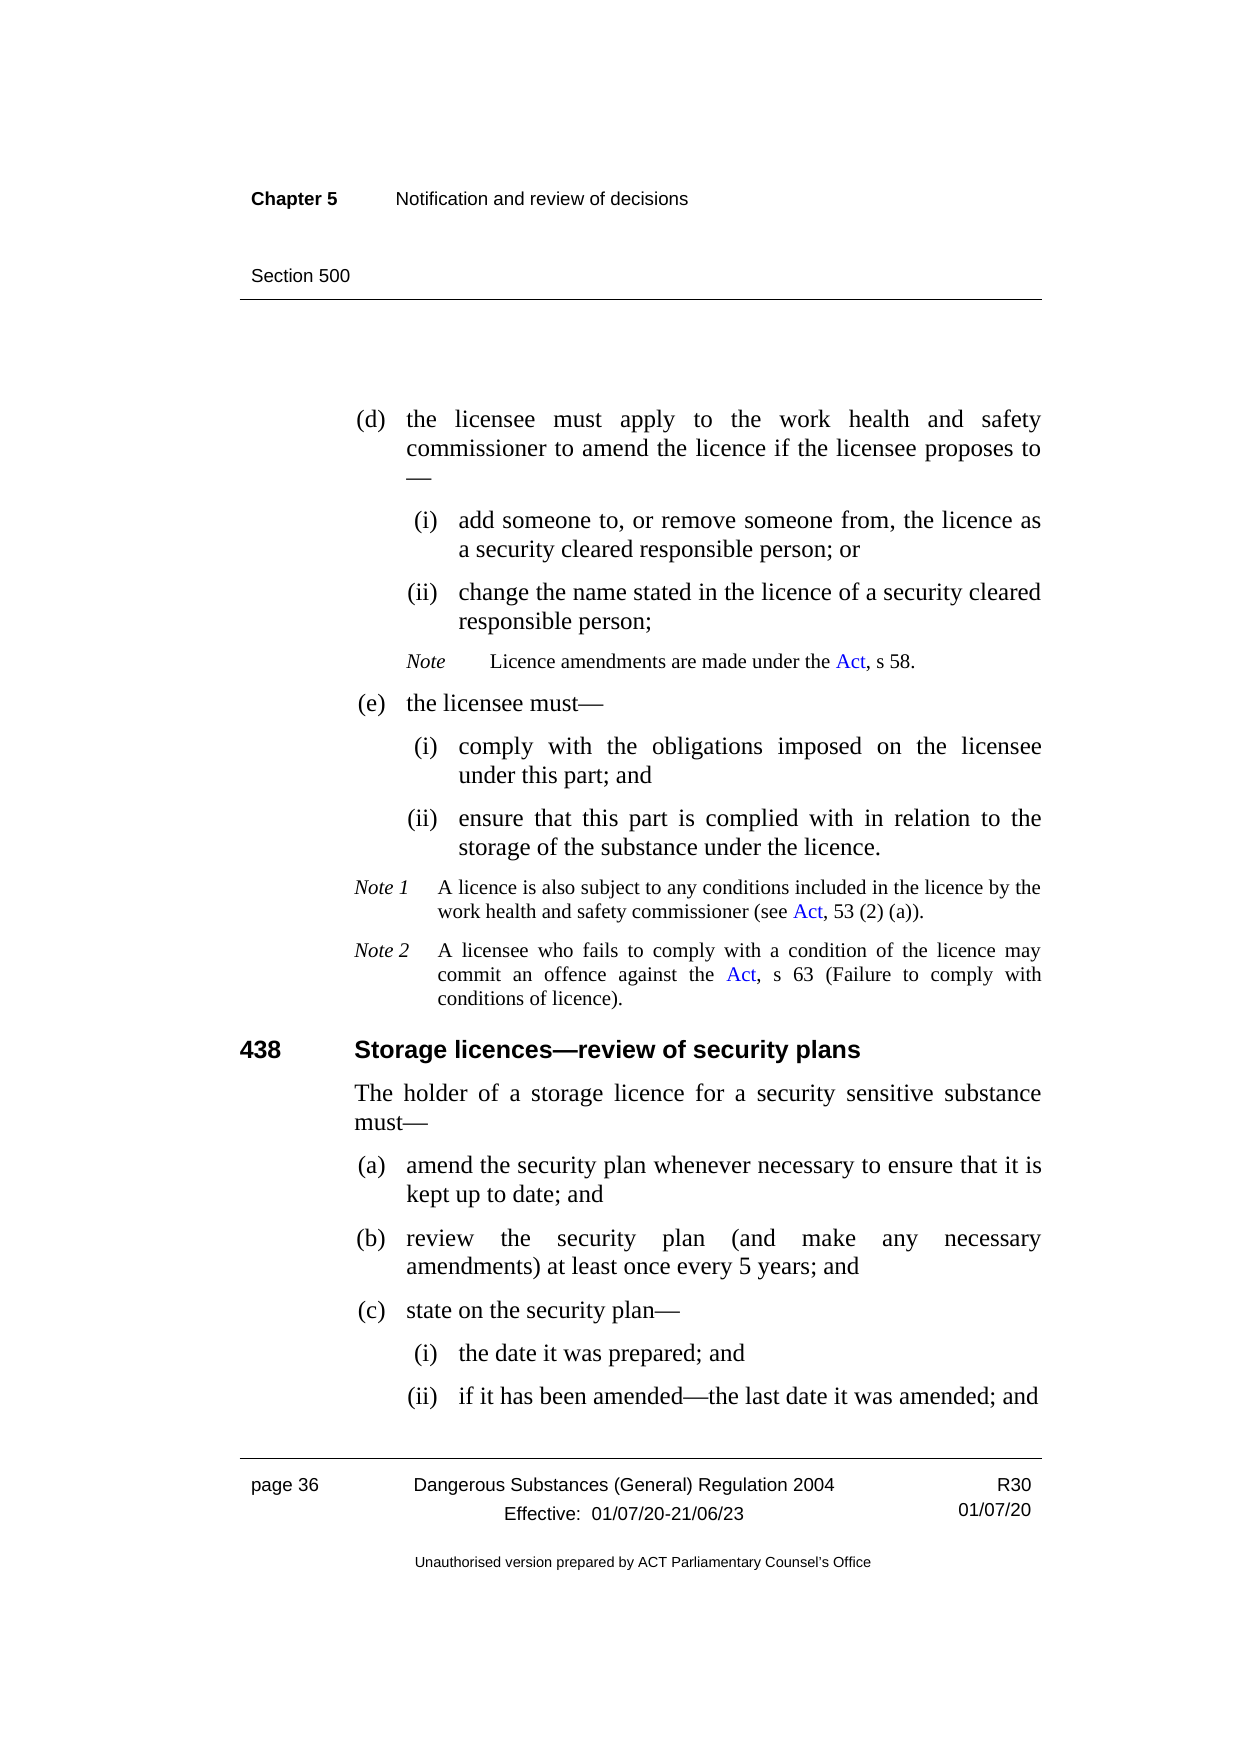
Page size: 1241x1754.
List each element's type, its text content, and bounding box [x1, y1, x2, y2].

text (e) the licensee must— [239, 688, 1042, 717]
text 438 Storage licences—review of security plans [239, 1035, 1042, 1064]
text Note 1 A licence is also subject to any conditions included in the licence by the work health and safety commissioner (see Act, 53 (2) (a)). [354, 875, 1042, 923]
text (a) amend the security plan whenever necessary to ensure that it is kept up to date; and [239, 1151, 1042, 1208]
text (i) comply with the obligations imposed on the licensee under this part; and [239, 731, 1042, 789]
text (b) review the security plan (and make any necessary amendments) at least once every 5 years; and [239, 1223, 1042, 1280]
text (ii) change the name stated in the licence of a security cleared responsible person; [239, 577, 1042, 634]
text Note Licence amendments are made under the Act, s 58. [406, 649, 1042, 673]
text (ii) ensure that this part is complied with in relation to the storage of the substance under the licence. [239, 803, 1042, 861]
text (i) add someone to, or remove someone from, the licence as a security cleared responsible person; or [239, 505, 1042, 562]
text (c) state on the security plan— [239, 1295, 1042, 1323]
text (d) the licensee must apply to the work health and safety commissioner to amend the licence if the licensee proposes to— [239, 404, 1042, 490]
text The holder of a storage licence for a security sensitive substance must— [354, 1078, 1042, 1136]
text (i) the date it was prepared; and [239, 1338, 1042, 1367]
text (ii) if it has been amended—the last date it was amended; and [239, 1381, 1042, 1410]
text Note 2 A licensee who fails to comply with a condition of the licence may commit an offence against the Act, s 63 (Failure to comply with conditions of licence). [354, 938, 1042, 1010]
